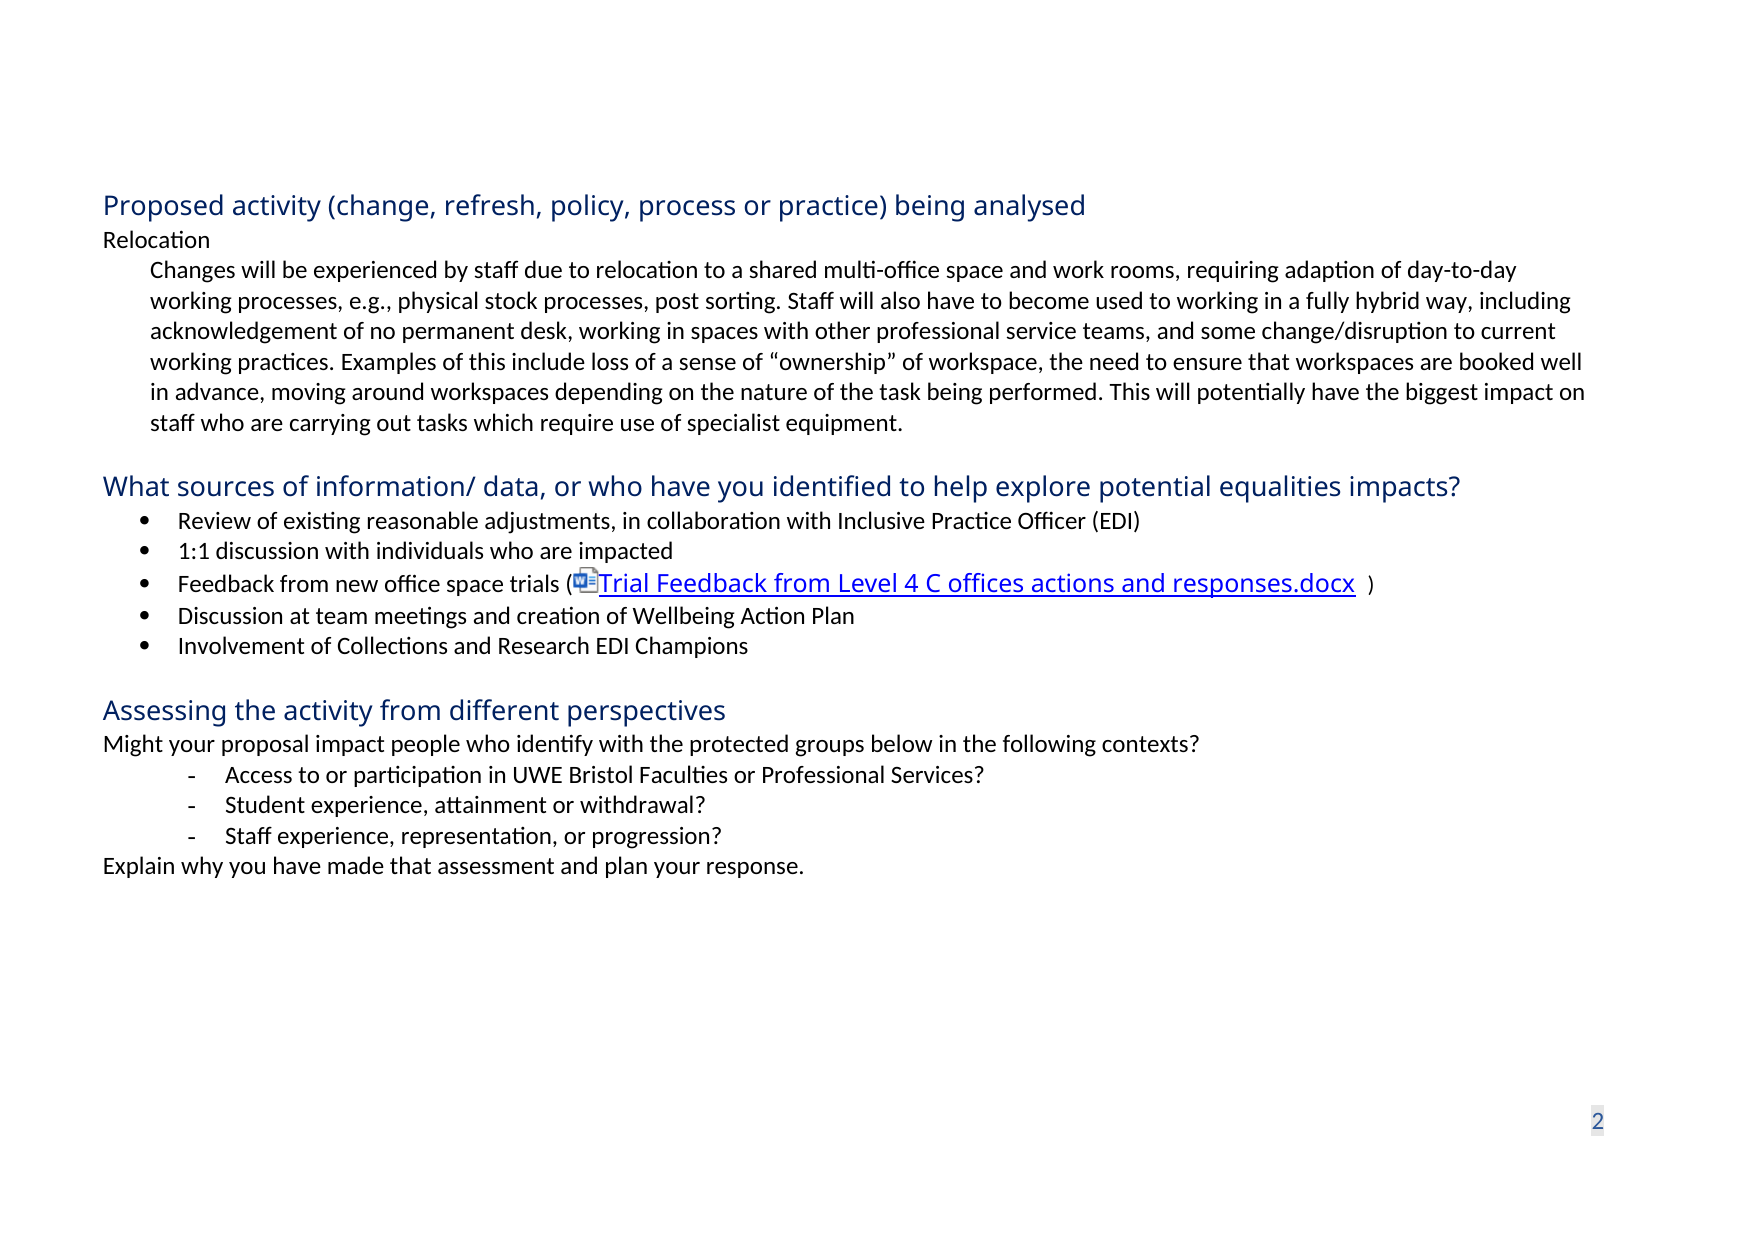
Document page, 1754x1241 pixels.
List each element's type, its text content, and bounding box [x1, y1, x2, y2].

list Staff experience, representation, or progression? [187, 820, 1604, 850]
text Relocation [103, 224, 1604, 254]
list Discussion at team meetings and creation of Wellbeing Action Plan [140, 600, 1604, 630]
text Assessing the activity from different perspectives [103, 691, 1604, 728]
text Changes will be experienced by staff due to relocation to a shared multi-office space and work rooms, requiring adaption of day-to-day working processes, e.g., physical stock processes, post sorting. Staff will also have to become used to working in a fully hybrid way, including acknowledgement of no permanent desk, working in spaces with other professional service teams, and some change/disruption to current working practices. Examples of this include loss of a sense of “ownership” of workspace, the need to ensure that workspaces are booked well in advance, moving around workspaces depending on the nature of the task being performed. This will potentially have the biggest impact on staff who are carrying out tasks which require use of specialist equipment. [150, 254, 1604, 437]
list Review of existing reasonable adjustments, in collaboration with Inclusive Practice Officer (EDI) [140, 505, 1604, 535]
text Proposed activity (change, refresh, policy, process or practice) being analysed [103, 187, 1604, 224]
picture [573, 567, 599, 593]
text Might your proposal impact people who identify with the protected groups below in the following contexts? [103, 728, 1604, 759]
list Involvement of Collections and Research EDI Champions [140, 630, 1604, 661]
text Explain why you have made that assessment and plan your response. [103, 850, 1604, 881]
text What sources of information/ data, or who have you identified to help explore potential equalities impacts? [103, 468, 1604, 505]
list Student experience, attainment or withdrawal? [187, 789, 1604, 820]
list Access to or participation in UWE Bristol Faculties or Professional Services? [187, 759, 1604, 789]
list Feedback from new office space trials (Trial Feedback from Level 4 C offices actions and responses.docx ) [140, 566, 1604, 600]
list 1:1 discussion with individuals who are impacted [140, 535, 1604, 566]
